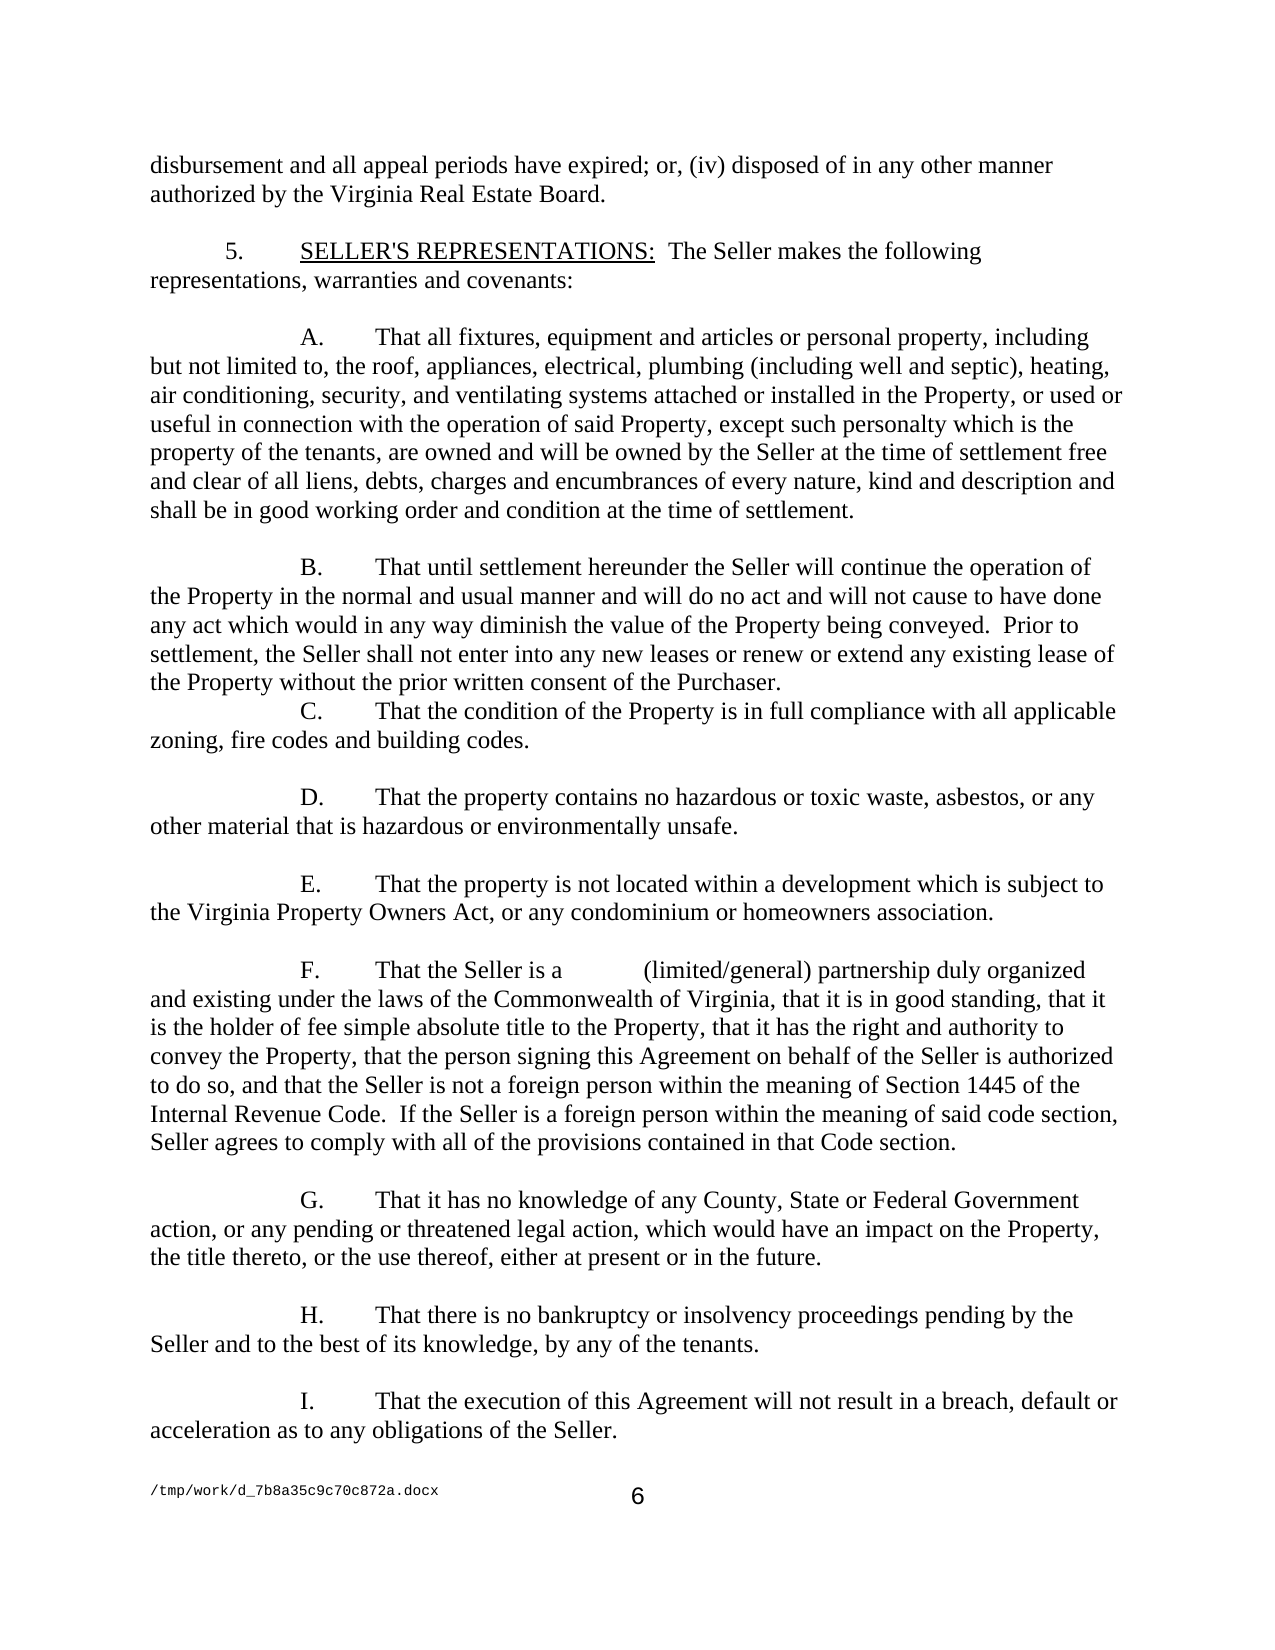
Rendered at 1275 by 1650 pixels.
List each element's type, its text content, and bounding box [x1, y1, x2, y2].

text A. That all fixtures, equipment and articles or personal property, including but not limited to, the roof, appliances, electrical, plumbing (including well and septic), heating, air conditioning, security, and ventilating systems attached or installed in the Property, or used or useful in connection with the operation of said Property, except such personalty which is the property of the tenants, are owned and will be owned by the Seller at the time of settlement free and clear of all liens, debts, charges and encumbrances of every nature, kind and description and shall be in good working order and condition at the time of settlement. [150, 322, 1125, 524]
text E. That the property is not located within a development which is subject to the Virginia Property Owners Act, or any condominium or homeowners association. [150, 869, 1125, 926]
text B. That until settlement hereunder the Seller will continue the operation of the Property in the normal and usual manner and will do no act and will not cause to have done any act which would in any way diminish the value of the Property being conveyed. Prior to settlement, the Seller shall not enter into any new leases or renew or extend any existing lease of the Property without the prior written consent of the Purchaser. [150, 552, 1125, 696]
text disbursement and all appeal periods have expired; or, (iv) disposed of in any other manner authorized by the Virginia Real Estate Board. [150, 150, 1125, 207]
text 5. SELLER'S REPRESENTATIONS: The Seller makes the following representations, warranties and covenants: [150, 236, 1125, 294]
text D. That the property contains no hazardous or toxic waste, asbestos, or any other material that is hazardous or environmentally unsafe. [150, 782, 1125, 840]
text C. That the condition of the Property is in full compliance with all applicable zoning, fire codes and building codes. [150, 696, 1125, 754]
text G. That it has no knowledge of any County, State or Federal Government action, or any pending or threatened legal action, which would have an impact on the Property, the title thereto, or the use thereof, either at present or in the future. [150, 1185, 1125, 1271]
text H. That there is no bankruptcy or insolvency proceedings pending by the Seller and to the best of its knowledge, by any of the tenants. [150, 1300, 1125, 1357]
text F. That the Seller is a (limited/general) partnership duly organized and existing under the laws of the Commonwealth of Virginia, that it is in good standing, that it is the holder of fee simple absolute title to the Property, that it has the right and authority to convey the Property, that the person signing this Agreement on behalf of the Seller is authorized to do so, and that the Seller is not a foreign person within the meaning of Section 1445 of the Internal Revenue Code. If the Seller is a foreign person within the meaning of said code section, Seller agrees to comply with all of the provisions contained in that Code section. [150, 955, 1125, 1156]
text I. That the execution of this Agreement will not result in a breach, default or acceleration as to any obligations of the Seller. [150, 1386, 1125, 1444]
